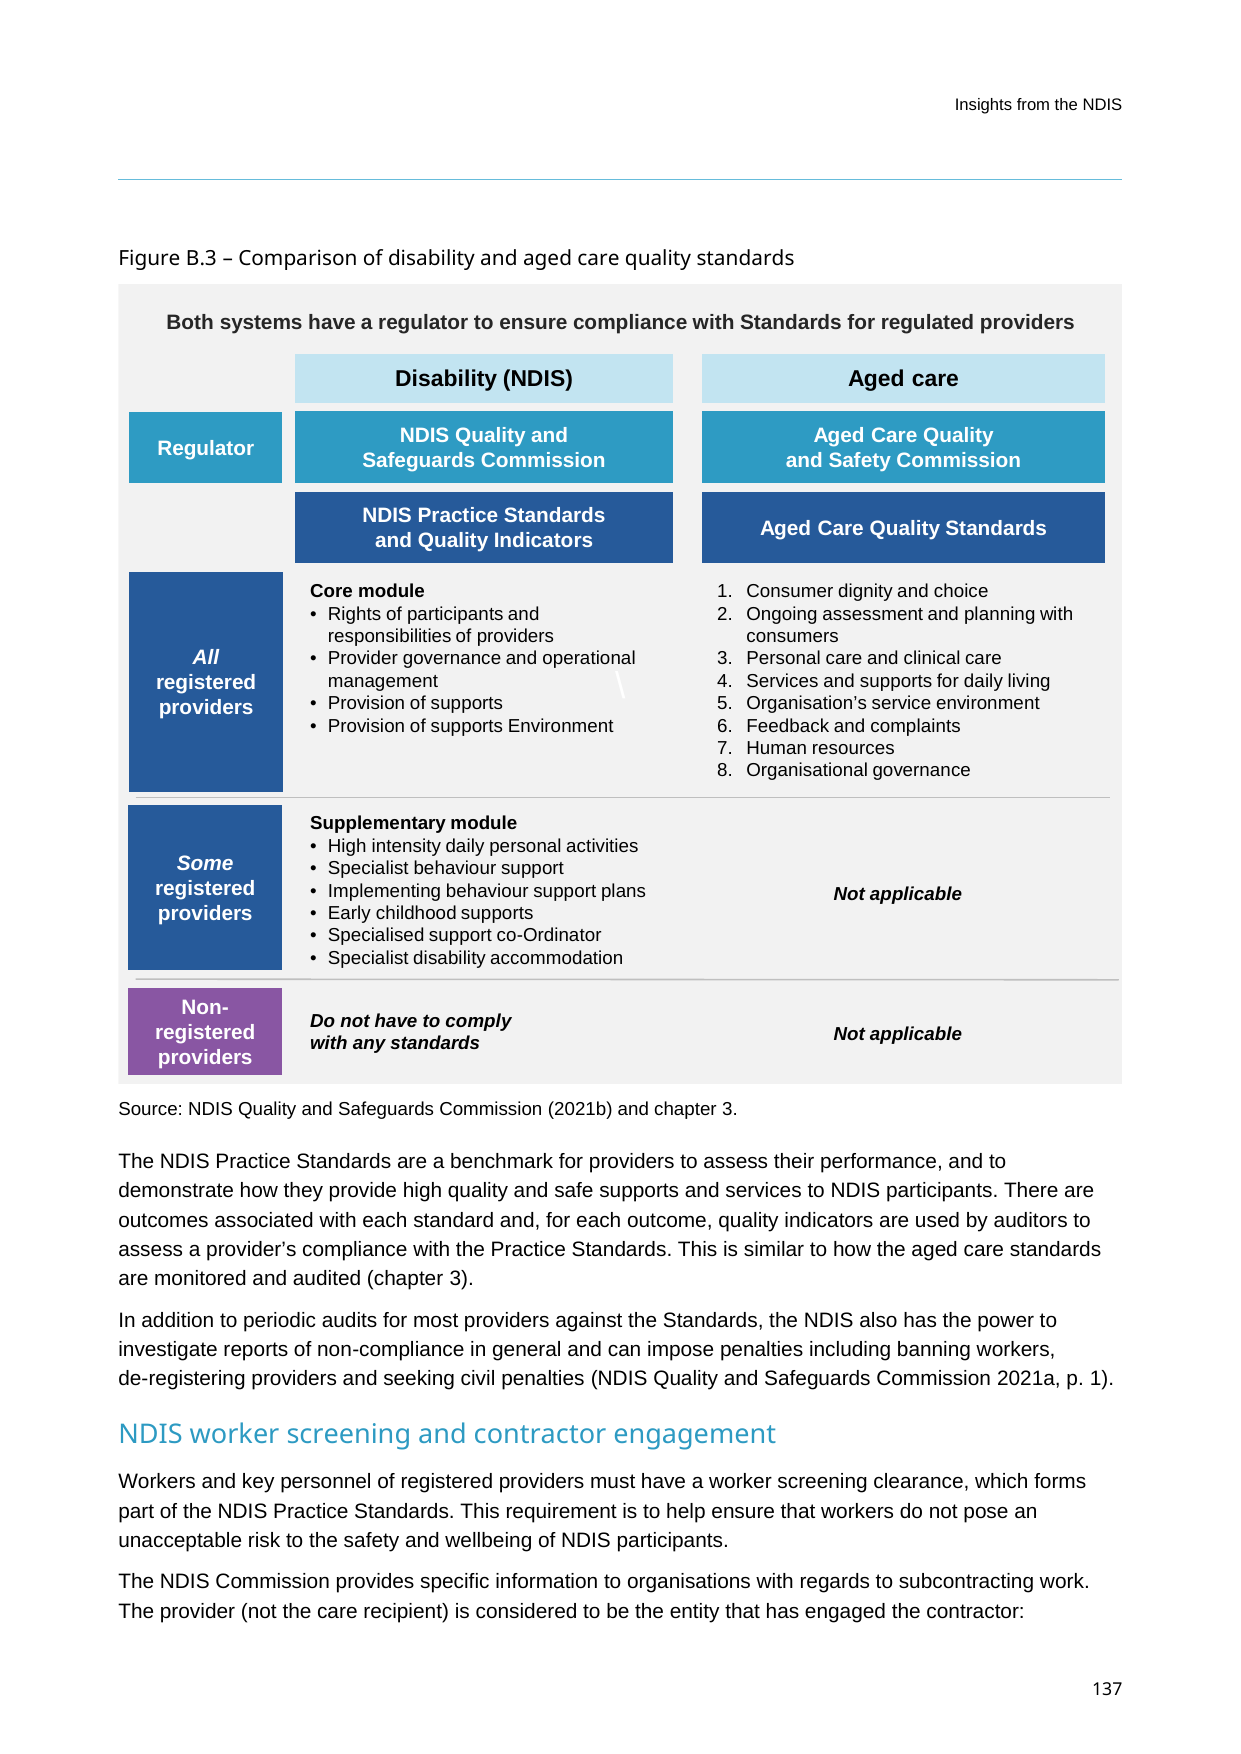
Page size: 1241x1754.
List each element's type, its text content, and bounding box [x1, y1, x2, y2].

text Workers and key personnel of registered providers must have a worker screening clearance, which forms part of the NDIS Practice Standards. This requirement is to help ensure that workers do not pose an unacceptable risk to the safety and wellbeing of NDIS participants. [118, 1464, 1122, 1552]
text In addition to periodic audits for most providers against the Standards, the NDIS also has the power to investigate reports of non-compliance in general and can impose penalties including banning workers, de-registering providers and seeking civil penalties (NDIS Quality and Safeguards Commission 2021a, p. 1). [118, 1302, 1122, 1390]
text The NDIS Commission provides specific information to organisations with regards to subcontracting work. The provider (not the care recipient) is considered to be the entity that has engaged the contractor: [118, 1564, 1122, 1622]
text The NDIS Practice Standards are a benchmark for providers to assess their performance, and to demonstrate how they provide high quality and safe supports and services to NDIS participants. There are outcomes associated with each standard and, for each outcome, quality indicators are used by auditors to assess a provider’s compliance with the Practice Standards. This is similar to how the aged care standards are monitored and audited (chapter 3). [118, 1144, 1122, 1290]
subtitle Figure B.3 – Comparison of disability and aged care quality standards [118, 242, 1122, 272]
text Source: NDIS Quality and Safeguards Commission (2021b) and chapter 3. [118, 1096, 1122, 1119]
subtitle NDIS worker screening and contractor engagement [118, 1415, 1122, 1452]
